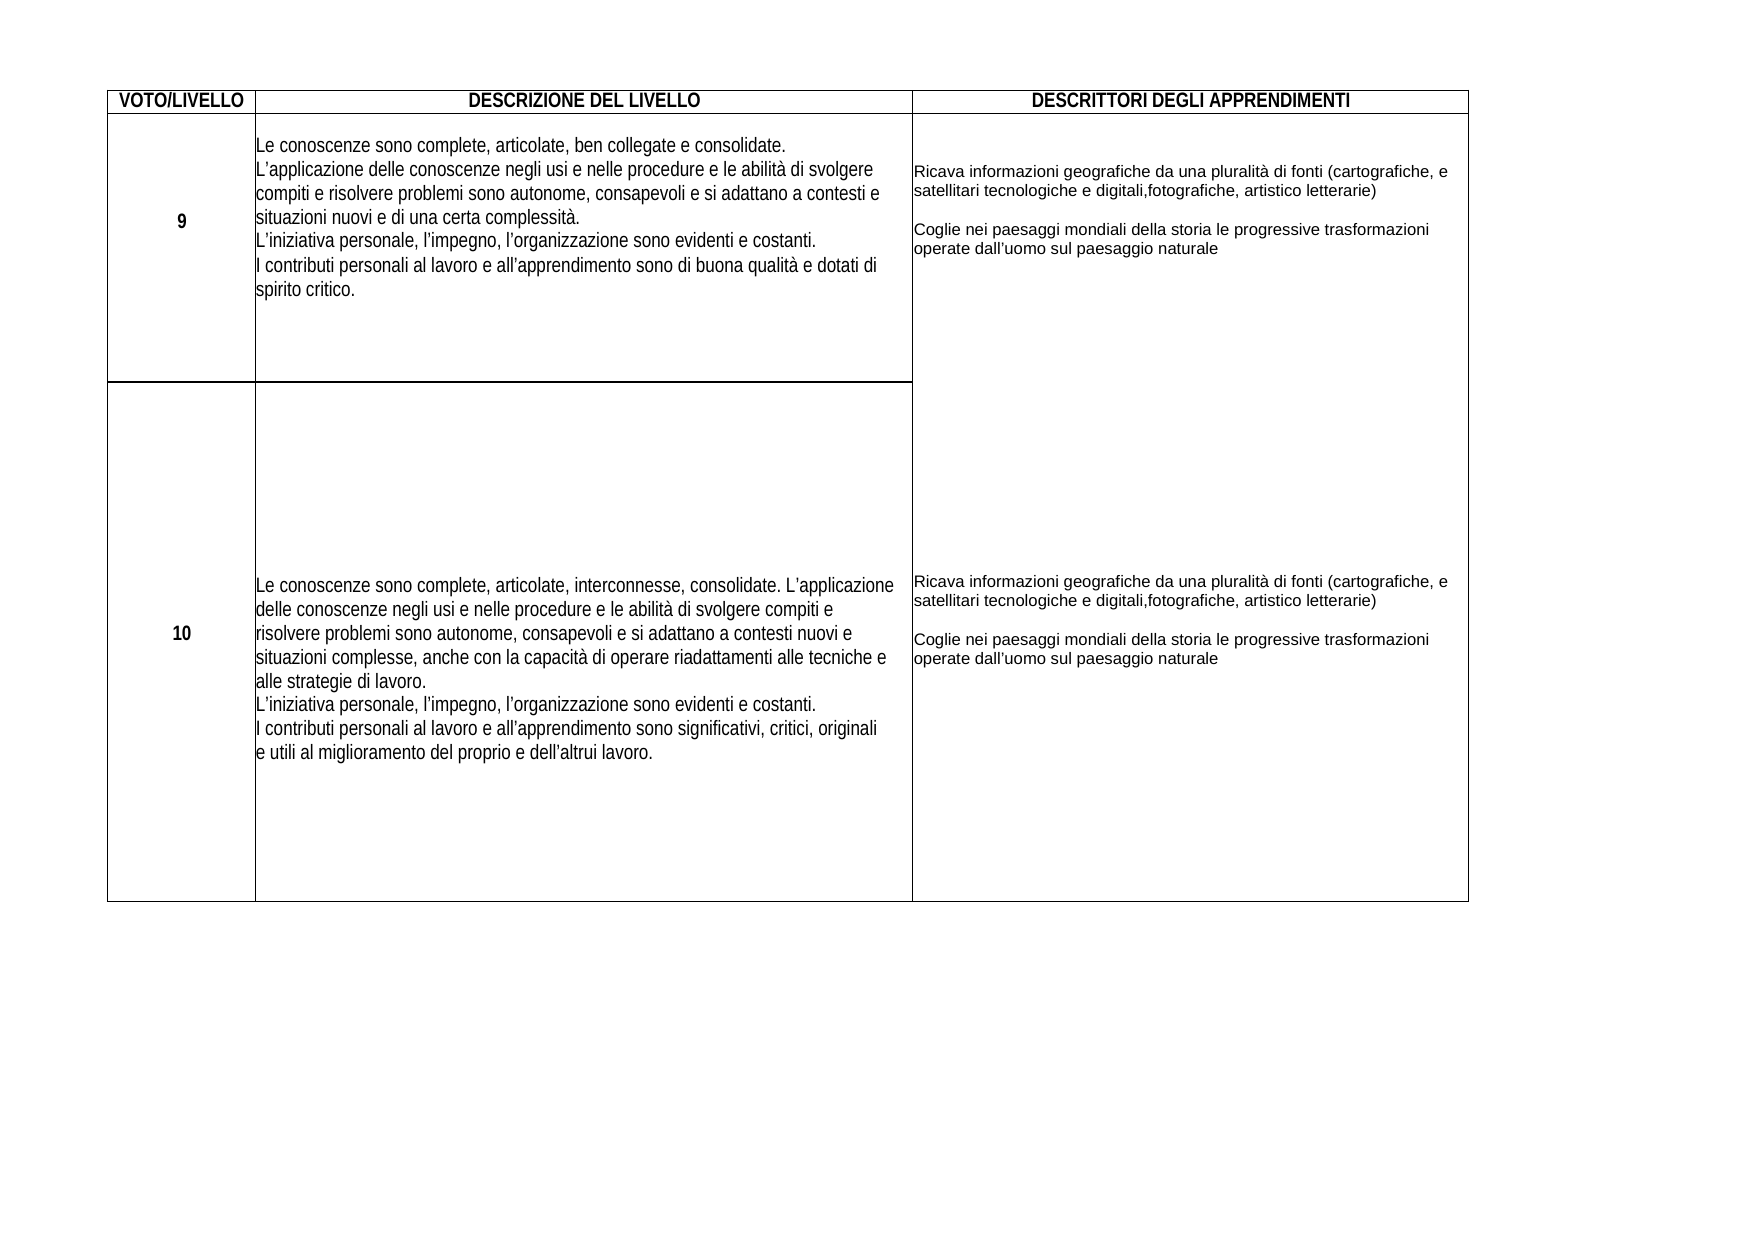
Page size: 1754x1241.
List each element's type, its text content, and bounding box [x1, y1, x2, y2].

table_cell Le conoscenze sono complete, articolate, ben collegate e consolidate. L’applicazione delle conoscenze negli usi e nelle procedure e le abilità di svolgere compiti e risolvere problemi sono autonome, consapevoli e si adattano a contesti e situazioni nuovi e di una certa complessità. L’iniziativa personale, l’impegno, l’organizzazione sono evidenti e costanti. I contributi personali al lavoro e all’apprendimento sono di buona qualità e dotati di spirito critico. [256, 114, 912, 381]
table_cell Ricava informazioni geografiche da una pluralità di fonti (cartografiche, e satellitari tecnologiche e digitali,fotografiche, artistico letterarie) Coglie nei paesaggi mondiali della storia le progressive trasformazioni operate dall’uomo sul paesaggio naturale Ricava informazioni geografiche da una pluralità di fonti (cartografiche, e satellitari tecnologiche e digitali,fotografiche, artistico letterarie) Coglie nei paesaggi mondiali della storia le progressive trasformazioni operate dall’uomo sul paesaggio naturale [913, 114, 1468, 901]
table_cell 10 [108, 383, 255, 901]
table_header DESCRITTORI DEGLI APPRENDIMENTI [913, 91, 1468, 113]
table_cell 9 [108, 114, 255, 381]
table_cell Le conoscenze sono complete, articolate, interconnesse, consolidate. L’applicazione delle conoscenze negli usi e nelle procedure e le abilità di svolgere compiti e risolvere problemi sono autonome, consapevoli e si adattano a contesti nuovi e situazioni complesse, anche con la capacità di operare riadattamenti alle tecniche e alle strategie di lavoro. L’iniziativa personale, l’impegno, l’organizzazione sono evidenti e costanti. I contributi personali al lavoro e all’apprendimento sono significativi, critici, originali e utili al miglioramento del proprio e dell’altrui lavoro. [256, 383, 912, 901]
table_header DESCRIZIONE DEL LIVELLO [256, 91, 912, 113]
table_header VOTO/LIVELLO [108, 91, 255, 113]
